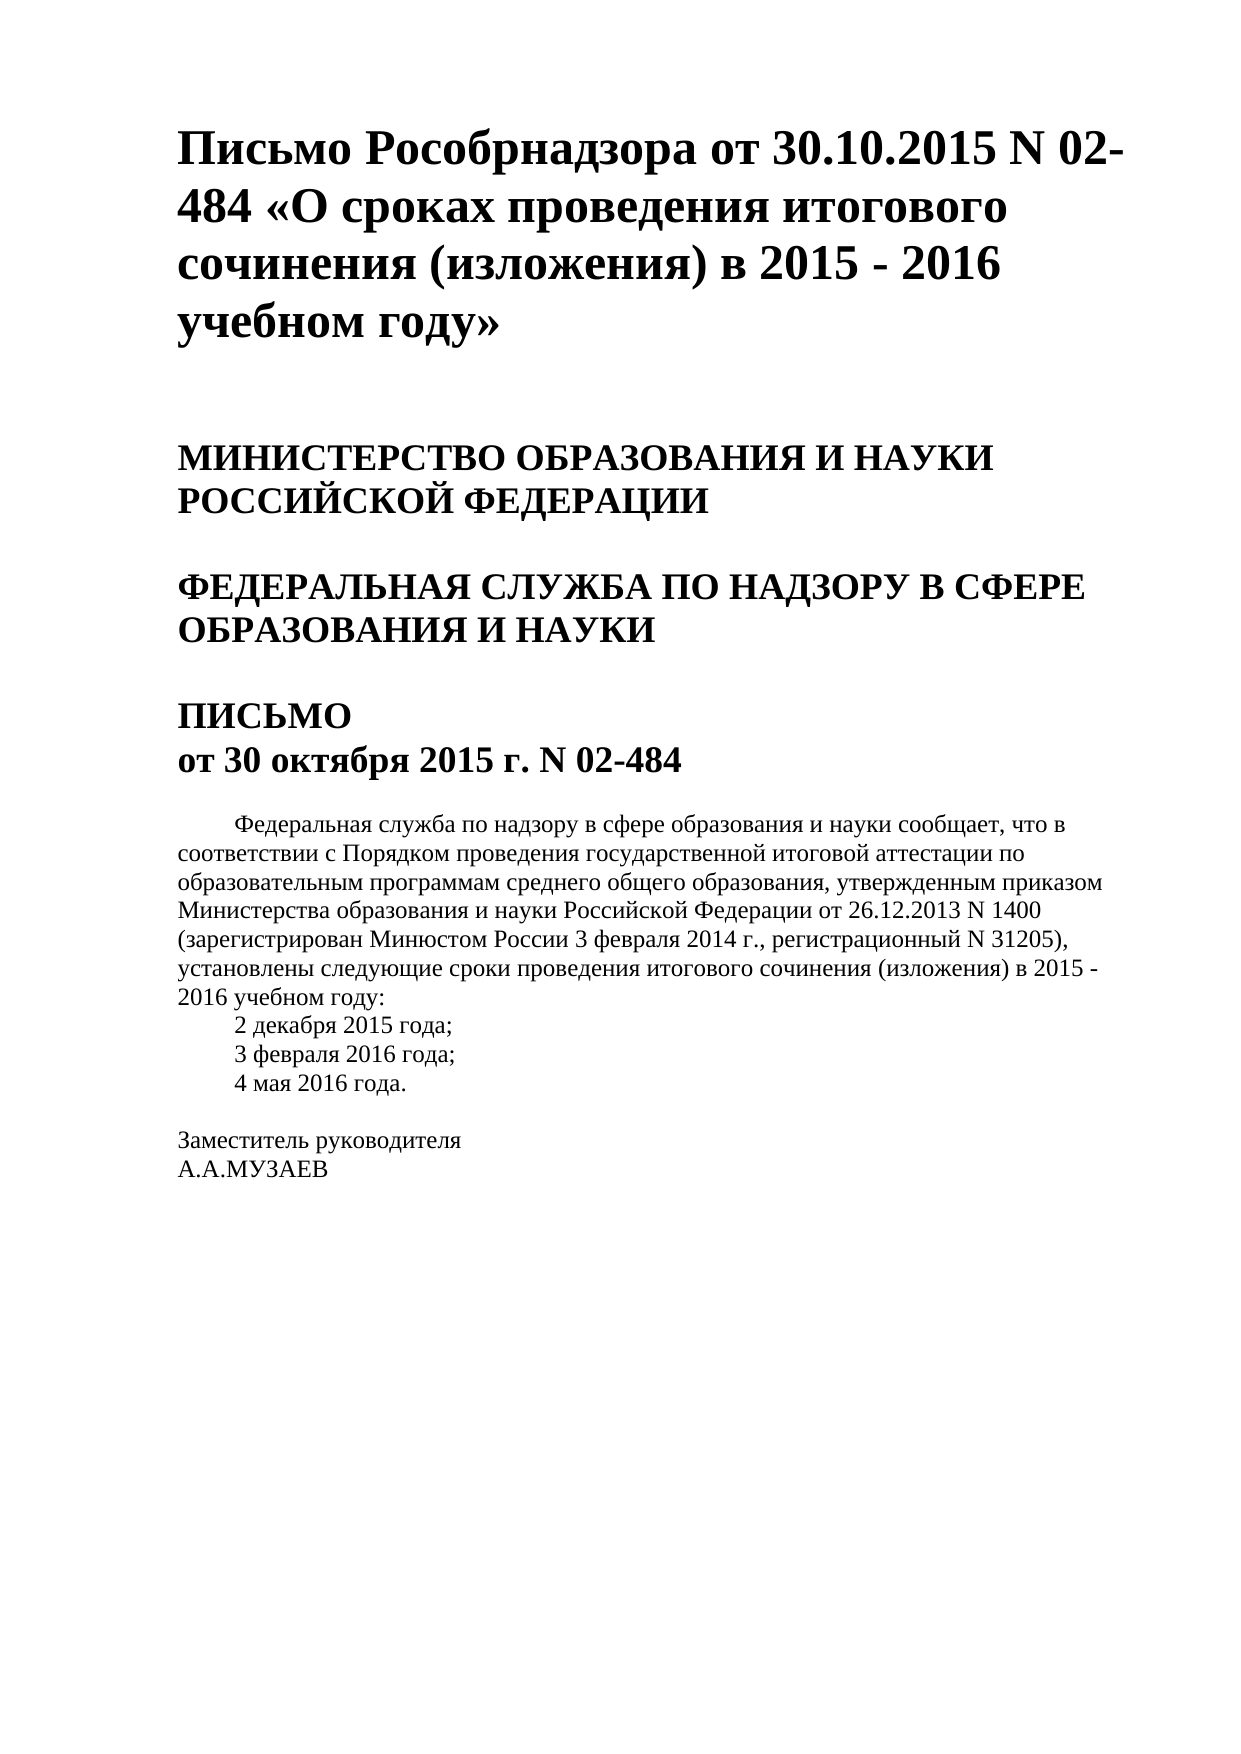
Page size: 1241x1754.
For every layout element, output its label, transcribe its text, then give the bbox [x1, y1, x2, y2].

text Федеральная служба по надзору в сфере образования и науки сообщает, что в соответствии с Порядком проведения государственной итоговой аттестации по образовательным программам среднего общего образования, утвержденным приказом Министерства образования и науки Российской Федерации от 26.12.2013 N 1400 (зарегистрирован Минюстом России 3 февраля 2014 г., регистрационный N 31205), установлены следующие сроки проведения итогового сочинения (изложения) в 2015 - 2016 учебном году: [177, 809, 1152, 1011]
text Письмо Рособрнадзора от 30.10.2015 N 02-484 «О сроках проведения итогового сочинения (изложения) в 2015 - 2016 учебном году» [177, 118, 1152, 348]
text 4 мая 2016 года. [177, 1068, 1152, 1097]
text 2 декабря 2015 года; [177, 1011, 1152, 1039]
text МИНИСТЕРСТВО ОБРАЗОВАНИЯ И НАУКИ РОССИЙСКОЙ ФЕДЕРАЦИИ ФЕДЕРАЛЬНАЯ СЛУЖБА ПО НАДЗОРУ В СФЕРЕ ОБРАЗОВАНИЯ И НАУКИ ПИСЬМО от 30 октября 2015 г. N 02-484 [177, 435, 1152, 780]
text Заместитель руководителя [177, 1126, 1152, 1154]
text 3 февраля 2016 года; [177, 1039, 1152, 1068]
text А.А.МУЗАЕВ [177, 1154, 1152, 1183]
